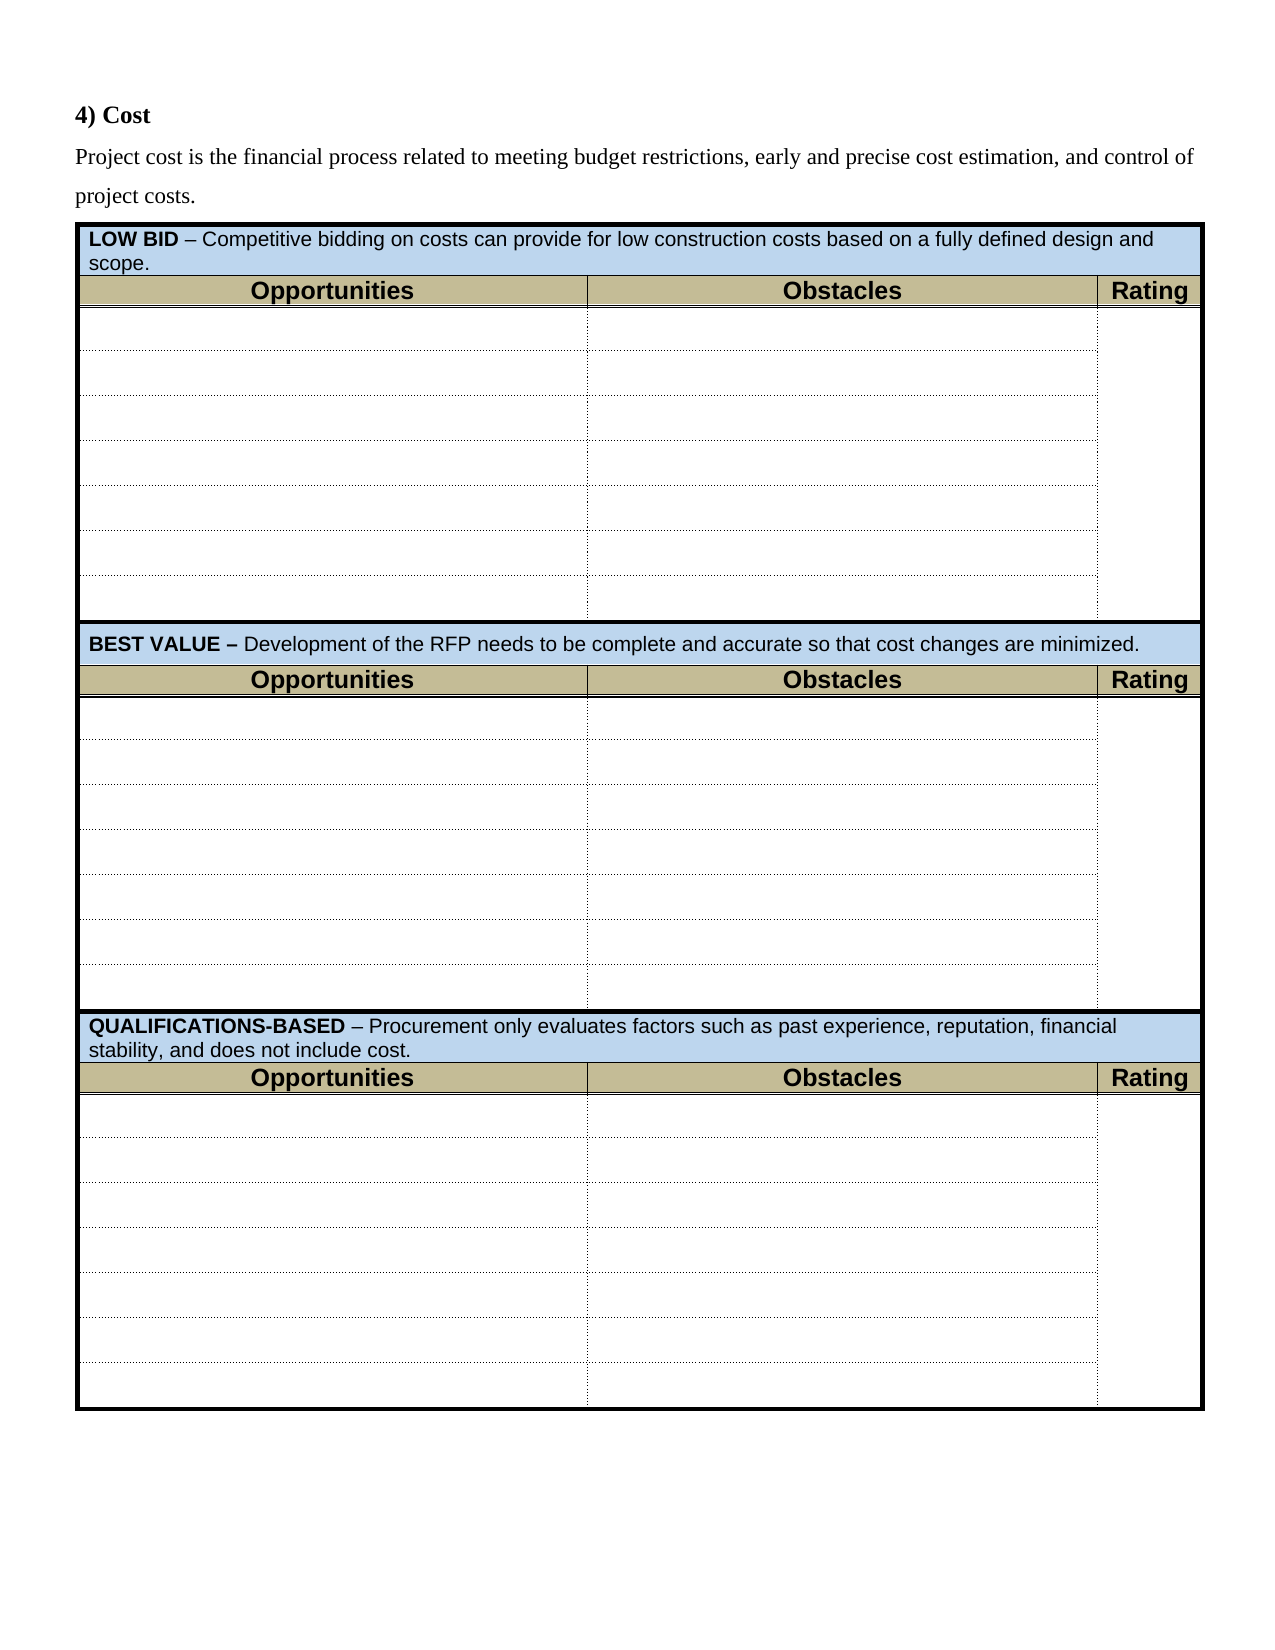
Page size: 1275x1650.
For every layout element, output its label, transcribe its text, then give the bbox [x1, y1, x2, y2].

table_cell [587, 1227, 1097, 1272]
table_cell Obstacles [588, 276, 1097, 304]
table_cell [587, 395, 1097, 439]
table_cell [80, 350, 587, 394]
table_cell [80, 575, 587, 619]
table_cell BEST VALUE – Development of the RFP needs to be complete and accurate so that cost changes are minimized. [80, 624, 1200, 664]
table_cell Obstacles [588, 1063, 1097, 1092]
table_cell [1098, 698, 1200, 1009]
table_cell [80, 395, 587, 439]
table_cell [80, 1137, 587, 1182]
table_cell Obstacles [588, 666, 1097, 694]
table_cell [587, 1317, 1097, 1362]
table_cell [1098, 308, 1200, 619]
table_cell [80, 739, 587, 784]
table_cell [587, 530, 1097, 574]
table_cell [80, 1317, 587, 1362]
table_cell [587, 485, 1097, 529]
table_cell [587, 1095, 1097, 1137]
table_cell [80, 964, 587, 1009]
table_cell [587, 874, 1097, 919]
table_cell [80, 485, 587, 529]
table_cell Rating [1098, 1063, 1200, 1092]
table_cell [587, 919, 1097, 964]
table_cell [80, 1272, 587, 1317]
table_cell [587, 739, 1097, 784]
table_cell [587, 964, 1097, 1009]
table_cell [80, 1182, 587, 1227]
table_cell [1098, 1095, 1200, 1407]
table_cell [80, 698, 587, 739]
table_cell [587, 829, 1097, 874]
subtitle 4) Cost [75, 100, 1200, 129]
table_cell [80, 829, 587, 874]
table_cell [587, 784, 1097, 829]
table_cell [587, 698, 1097, 739]
table_cell [587, 1182, 1097, 1227]
table_cell [80, 1227, 587, 1272]
table_cell Opportunities [80, 666, 587, 694]
table_cell Opportunities [80, 1063, 587, 1092]
table_cell [587, 308, 1097, 349]
table_cell [587, 350, 1097, 394]
table_cell [587, 440, 1097, 484]
table_cell [80, 308, 587, 349]
table_cell [80, 530, 587, 574]
table_header LOW BID – Competitive bidding on costs can provide for low construction costs based on a fully defined design and scope. [80, 227, 1200, 275]
table_cell [80, 874, 587, 919]
table_cell [587, 1362, 1097, 1407]
table_cell [587, 1137, 1097, 1182]
table_cell [80, 1095, 587, 1137]
table_cell [587, 1272, 1097, 1317]
table_cell [80, 784, 587, 829]
table_cell Rating [1098, 666, 1200, 694]
table_cell Rating [1098, 276, 1200, 304]
table_cell QUALIFICATIONS-BASED – Procurement only evaluates factors such as past experience, reputation, financial stability, and does not include cost. [80, 1014, 1200, 1062]
table_cell [80, 440, 587, 484]
table_cell [587, 575, 1097, 619]
text Project cost is the financial process related to meeting budget restrictions, early and precise cost estimation, and control of project costs. [75, 143, 1200, 209]
table_cell [80, 919, 587, 964]
table_cell Opportunities [80, 276, 587, 304]
table_cell [80, 1362, 587, 1407]
